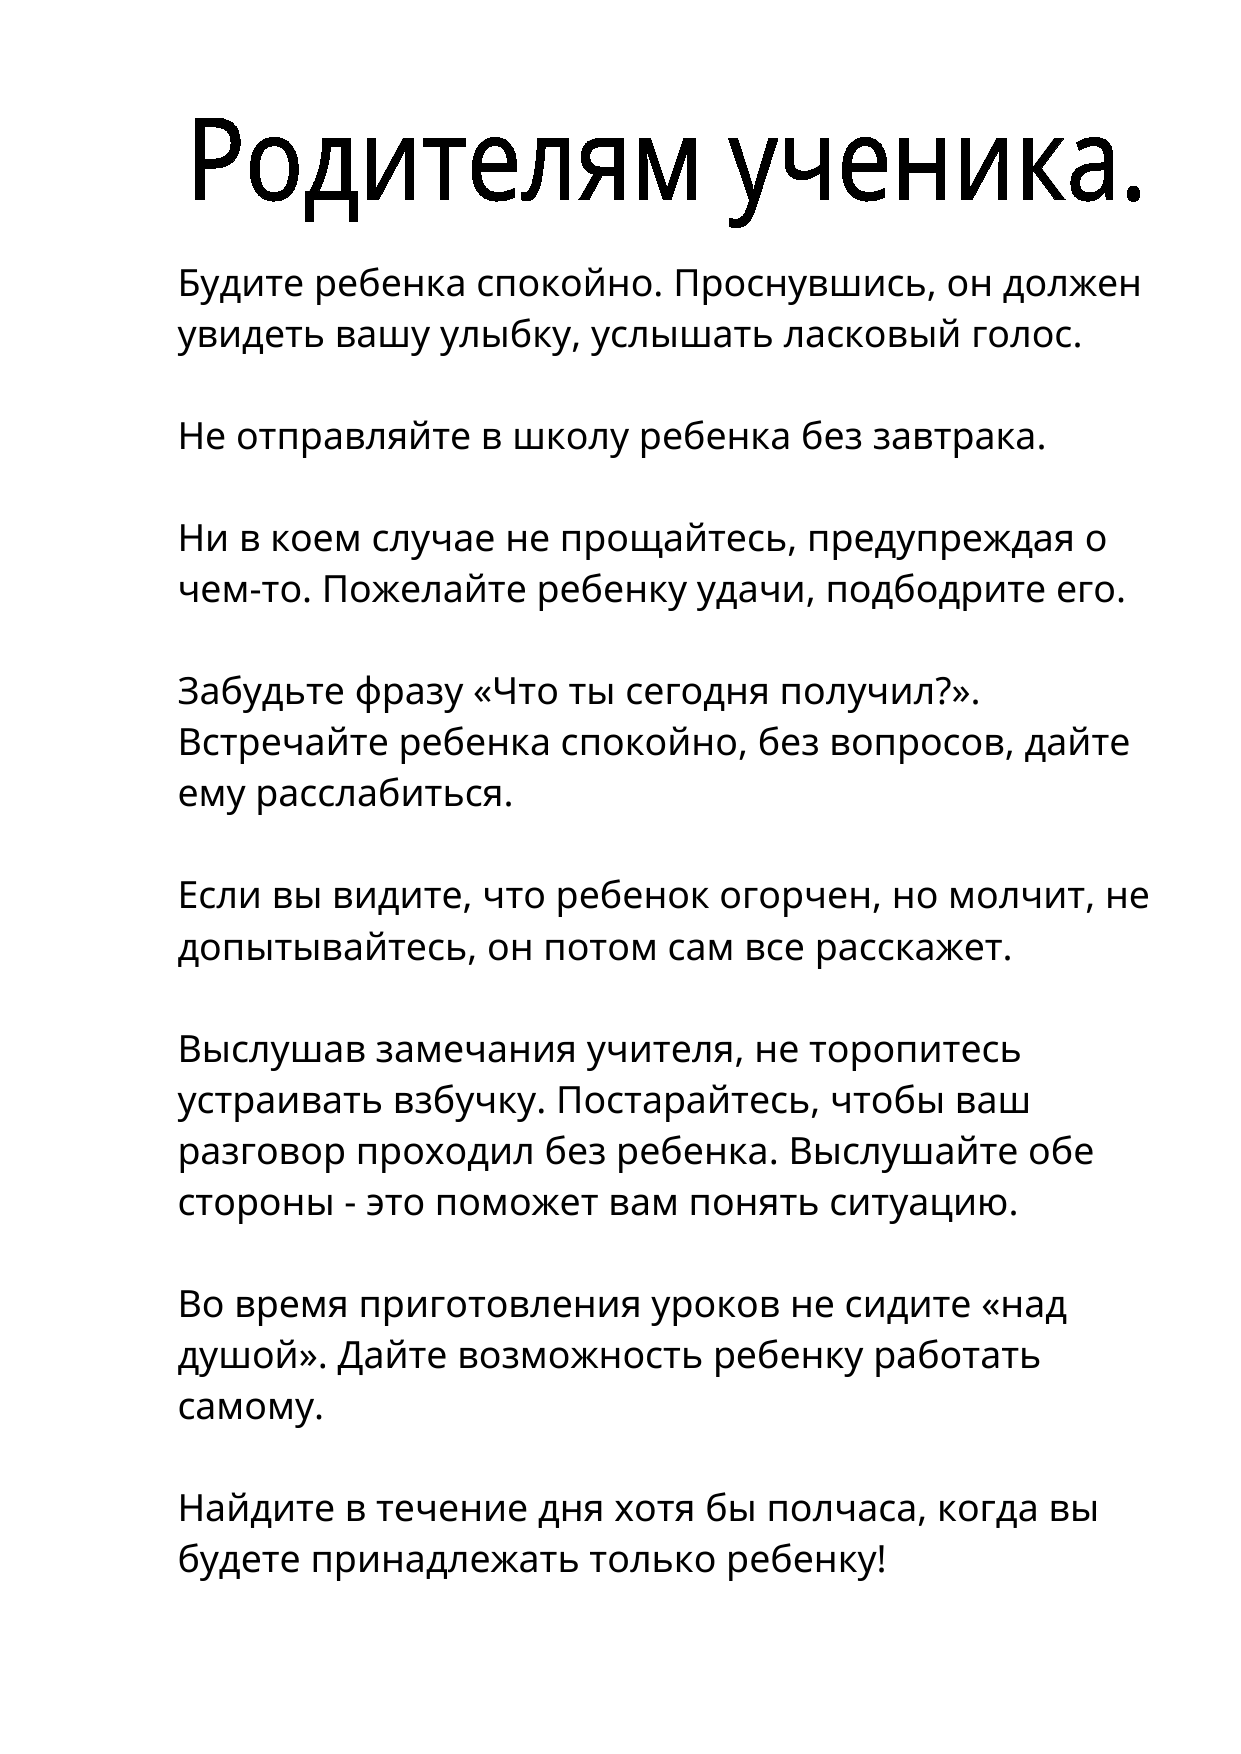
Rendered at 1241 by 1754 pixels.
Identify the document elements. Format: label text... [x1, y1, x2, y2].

text Не отправляйте в школу ребенка без завтрака. Ни в коем случае не прощайтесь, предупреждая о чем-то. Пожелайте ребенку удачи, подбодрите его. Забудьте фразу «Что ты сегодня получил?». Встречайте ребенка спокойно, без вопросов, дайте ему расслабиться. Если вы видите, что ребенок огорчен, но молчит, не допытывайтесь, он потом сам все расскажет. Выслушав замечания учителя, не торопитесь устраивать взбучку. Постарайтесь, чтобы ваш разговор проходил без ребенка. Выслушайте обе стороны - это поможет вам понять ситуацию. Во время приготовления уроков не сидите «над душой». Дайте возможность ребенку работать самому. Найдите в течение дня хотя бы полчаса, когда вы будете принадлежать только ребенку! [177, 358, 1152, 1583]
text Будите ребенка спокойно. Проснувшись, он должен увидеть вашу улыбку, услышать ласковый голос. [177, 118, 1152, 358]
